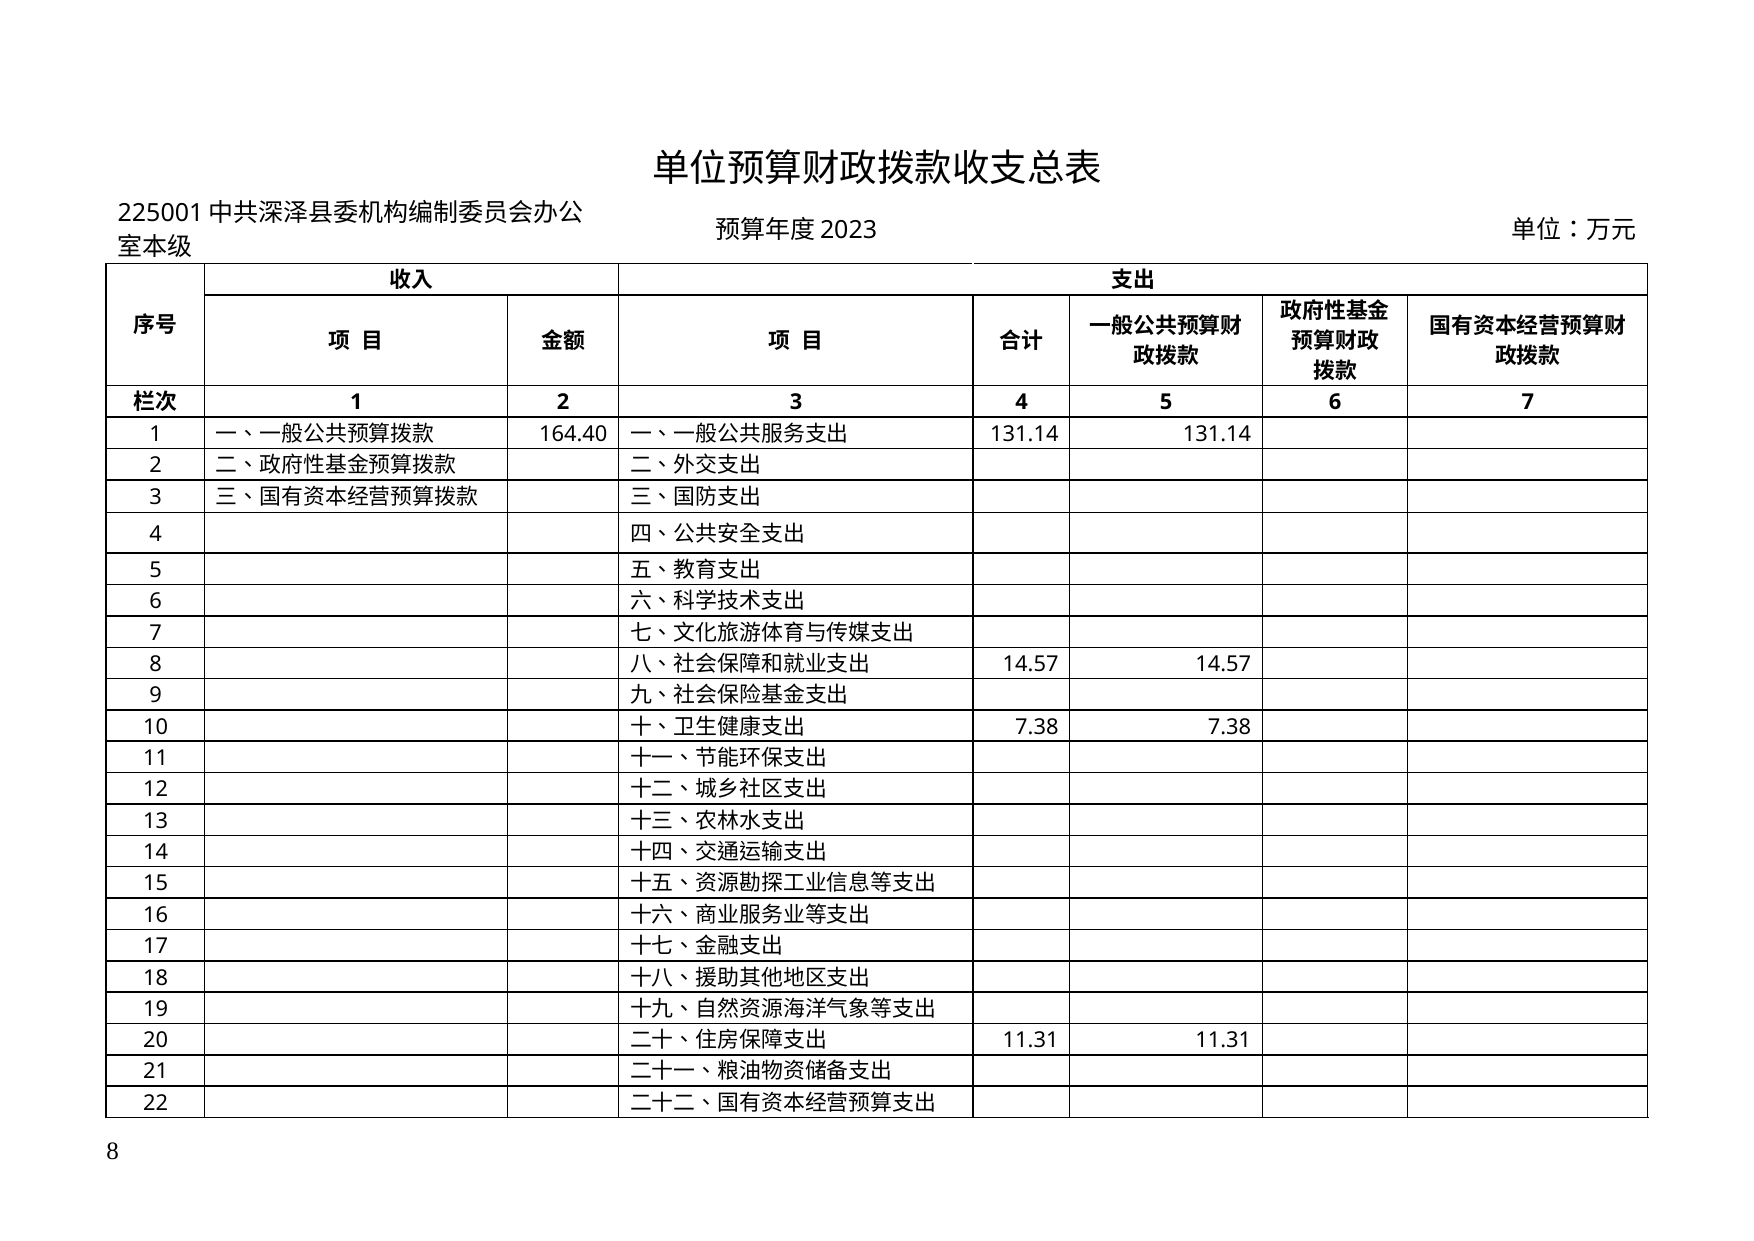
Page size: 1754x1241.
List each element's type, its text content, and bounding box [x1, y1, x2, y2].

table_cell [1263, 742, 1407, 772]
table_cell [1408, 449, 1647, 479]
table_cell [205, 962, 507, 991]
table_cell [205, 648, 507, 678]
table_cell [1070, 617, 1262, 646]
table_cell [1070, 962, 1262, 991]
table_cell [1408, 805, 1647, 834]
table_cell [1408, 836, 1647, 866]
table_cell 2 [107, 449, 204, 479]
table_cell [1263, 836, 1407, 866]
table_cell [205, 899, 507, 928]
table_cell [1263, 554, 1407, 584]
table_cell [205, 742, 507, 772]
table_cell [205, 805, 507, 834]
table_cell [205, 1087, 507, 1117]
table_cell [1408, 711, 1647, 740]
table_cell 3 [107, 481, 204, 512]
table_cell [205, 585, 507, 615]
table_cell [508, 930, 618, 960]
table_cell [508, 1087, 618, 1117]
table_header 225001中共深泽县委机构编制委员会办公室本级 [107, 195, 618, 262]
table_cell [508, 962, 618, 991]
table_cell [205, 1056, 507, 1085]
table_cell [508, 993, 618, 1023]
table_cell 十四、交通运输支出 [619, 836, 972, 866]
table_cell [1408, 773, 1647, 803]
table_cell [1408, 1056, 1647, 1085]
table_cell 支出 [619, 264, 1647, 294]
table_cell [974, 742, 1069, 772]
text 单位预算财政拨款收支总表 [106, 142, 1648, 193]
table_cell [508, 648, 618, 678]
table_cell [974, 513, 1069, 552]
table_cell [1408, 418, 1647, 447]
table_cell [508, 679, 618, 709]
table_cell [1070, 899, 1262, 928]
table_cell 6 [107, 585, 204, 615]
table_cell 2 [508, 386, 618, 416]
table_cell 131.14 [974, 418, 1069, 447]
table_cell 三、国有资本经营预算拨款 [205, 481, 507, 512]
table_cell [205, 1024, 507, 1054]
table_cell 6 [1263, 386, 1407, 416]
table_cell [1408, 679, 1647, 709]
table_cell [1408, 648, 1647, 678]
table_cell [508, 1056, 618, 1085]
table_cell [1263, 899, 1407, 928]
table_cell [1408, 585, 1647, 615]
table_cell [205, 773, 507, 803]
table_cell 5 [1070, 386, 1262, 416]
table_cell [1070, 449, 1262, 479]
table_cell 一、一般公共预算拨款 [205, 418, 507, 447]
table_cell [1070, 679, 1262, 709]
table_cell [1263, 1087, 1407, 1117]
table_cell 一般公共预算财政拨款 [1070, 296, 1262, 385]
table_cell 14.57 [1070, 648, 1262, 678]
table_cell [508, 867, 618, 897]
table_cell [508, 773, 618, 803]
table_cell 14.57 [974, 648, 1069, 678]
table_cell [1263, 648, 1407, 678]
table_cell [1070, 742, 1262, 772]
table_cell 合计 [974, 296, 1069, 385]
table_cell 11 [107, 742, 204, 772]
table_cell 3 [619, 386, 972, 416]
table_cell 7 [1408, 386, 1647, 416]
table_cell 十八、援助其他地区支出 [619, 962, 972, 991]
table_cell [1263, 993, 1407, 1023]
table_cell [1263, 773, 1407, 803]
table_cell [1408, 962, 1647, 991]
table_cell 13 [107, 805, 204, 834]
table_cell [1070, 1087, 1262, 1117]
table_cell [974, 554, 1069, 584]
table_cell 国有资本经营预算财政拨款 [1408, 296, 1647, 385]
table_cell [205, 711, 507, 740]
table_cell [508, 836, 618, 866]
table_cell [974, 962, 1069, 991]
table_cell 19 [107, 993, 204, 1023]
table_cell [974, 1056, 1069, 1085]
table_cell [508, 554, 618, 584]
table_cell 11.31 [974, 1024, 1069, 1054]
table_cell [1263, 418, 1407, 447]
table_cell 1 [205, 386, 507, 416]
table_cell [1408, 742, 1647, 772]
table_cell [974, 679, 1069, 709]
table_cell [1408, 930, 1647, 960]
table_cell 9 [107, 679, 204, 709]
table_cell 4 [974, 386, 1069, 416]
table_cell 十六、商业服务业等支出 [619, 899, 972, 928]
table_cell 一、一般公共服务支出 [619, 418, 972, 447]
table_cell 七、文化旅游体育与传媒支出 [619, 617, 972, 646]
table_cell [974, 805, 1069, 834]
table_cell 九、社会保险基金支出 [619, 679, 972, 709]
table_cell 164.40 [508, 418, 618, 447]
table_cell 7.38 [1070, 711, 1262, 740]
table_cell 20 [107, 1024, 204, 1054]
table_cell 7 [107, 617, 204, 646]
table_cell 十、卫生健康支出 [619, 711, 972, 740]
table_cell 12 [107, 773, 204, 803]
table_cell [974, 836, 1069, 866]
table_cell [1408, 1087, 1647, 1117]
table_cell [974, 930, 1069, 960]
table_cell [1263, 481, 1407, 512]
table_cell 10 [107, 711, 204, 740]
table_cell [205, 513, 507, 552]
table_cell [974, 449, 1069, 479]
table_cell 项 目 [619, 296, 972, 385]
table_cell [1263, 513, 1407, 552]
table_cell 二十一、粮油物资储备支出 [619, 1056, 972, 1085]
table_cell [205, 554, 507, 584]
table_cell [1263, 711, 1407, 740]
table_cell [205, 930, 507, 960]
table_cell [1408, 554, 1647, 584]
table_cell [1070, 805, 1262, 834]
table_cell 5 [107, 554, 204, 584]
table_cell [205, 867, 507, 897]
table_header 预算年度2023 [619, 195, 972, 262]
table_cell [1070, 773, 1262, 803]
table_cell [508, 1024, 618, 1054]
table_cell [1070, 1056, 1262, 1085]
table_cell 项 目 [205, 296, 507, 385]
table_cell 7.38 [974, 711, 1069, 740]
table_cell [1408, 513, 1647, 552]
table_cell 18 [107, 962, 204, 991]
table_cell [974, 773, 1069, 803]
table_cell [205, 617, 507, 646]
table_cell [1263, 962, 1407, 991]
table_cell 14 [107, 836, 204, 866]
table_cell [508, 481, 618, 512]
table_cell [974, 899, 1069, 928]
table_cell 131.14 [1070, 418, 1262, 447]
table_cell 15 [107, 867, 204, 897]
table_cell [1070, 513, 1262, 552]
table_cell [1070, 867, 1262, 897]
table_cell 三、国防支出 [619, 481, 972, 512]
table_cell [508, 899, 618, 928]
table_cell [974, 617, 1069, 646]
table_cell [508, 585, 618, 615]
table_cell 八、社会保障和就业支出 [619, 648, 972, 678]
table_cell [1070, 481, 1262, 512]
table_cell 四、公共安全支出 [619, 513, 972, 552]
table_cell 五、教育支出 [619, 554, 972, 584]
table_cell 1 [107, 418, 204, 447]
table_cell 二、外交支出 [619, 449, 972, 479]
table_cell 8 [107, 648, 204, 678]
table_cell 十七、金融支出 [619, 930, 972, 960]
table_cell 21 [107, 1056, 204, 1085]
table_cell 十一、节能环保支出 [619, 742, 972, 772]
table_cell 11.31 [1070, 1024, 1262, 1054]
table_cell 二、政府性基金预算拨款 [205, 449, 507, 479]
table_cell [1070, 930, 1262, 960]
table_cell 22 [107, 1087, 204, 1117]
table_cell 金额 [508, 296, 618, 385]
table_cell 二十、住房保障支出 [619, 1024, 972, 1054]
table_cell [1408, 481, 1647, 512]
table_cell 栏次 [107, 386, 204, 416]
table_cell [508, 805, 618, 834]
table_cell [1263, 1056, 1407, 1085]
table_cell [1263, 930, 1407, 960]
table_cell [974, 1087, 1069, 1117]
table_cell [974, 867, 1069, 897]
table_cell 十九、自然资源海洋气象等支出 [619, 993, 972, 1023]
table_cell [508, 449, 618, 479]
table_cell [1070, 836, 1262, 866]
table_cell [1263, 617, 1407, 646]
table_cell [1263, 449, 1407, 479]
table_cell [1263, 805, 1407, 834]
table_cell 十三、农林水支出 [619, 805, 972, 834]
table_cell [1408, 617, 1647, 646]
table_cell 序号 [107, 264, 204, 385]
table_cell [508, 742, 618, 772]
table_cell 收入 [205, 264, 618, 294]
table_cell [508, 513, 618, 552]
table_cell 十二、城乡社区支出 [619, 773, 972, 803]
table_cell [1408, 899, 1647, 928]
table_cell 17 [107, 930, 204, 960]
table_cell [1408, 1024, 1647, 1054]
table_cell 十五、资源勘探工业信息等支出 [619, 867, 972, 897]
table_cell 16 [107, 899, 204, 928]
table_cell [205, 993, 507, 1023]
table_cell [1263, 679, 1407, 709]
table_cell 政府性基金预算财政 拨款 [1263, 296, 1407, 385]
table_cell 4 [107, 513, 204, 552]
table_cell [1070, 585, 1262, 615]
table_cell [1070, 554, 1262, 584]
table_cell [205, 836, 507, 866]
table_cell [1070, 993, 1262, 1023]
table_header 单位：万元 [974, 195, 1647, 262]
table_cell [974, 481, 1069, 512]
table_cell [1408, 993, 1647, 1023]
table_cell 六、科学技术支出 [619, 585, 972, 615]
table_cell [508, 617, 618, 646]
table_cell [974, 585, 1069, 615]
table_cell [1263, 867, 1407, 897]
table_cell [1263, 1024, 1407, 1054]
table_cell [1408, 867, 1647, 897]
table_cell 二十二、国有资本经营预算支出 [619, 1087, 972, 1117]
table_cell [974, 993, 1069, 1023]
table_cell [508, 711, 618, 740]
table_cell [1263, 585, 1407, 615]
table_cell [205, 679, 507, 709]
